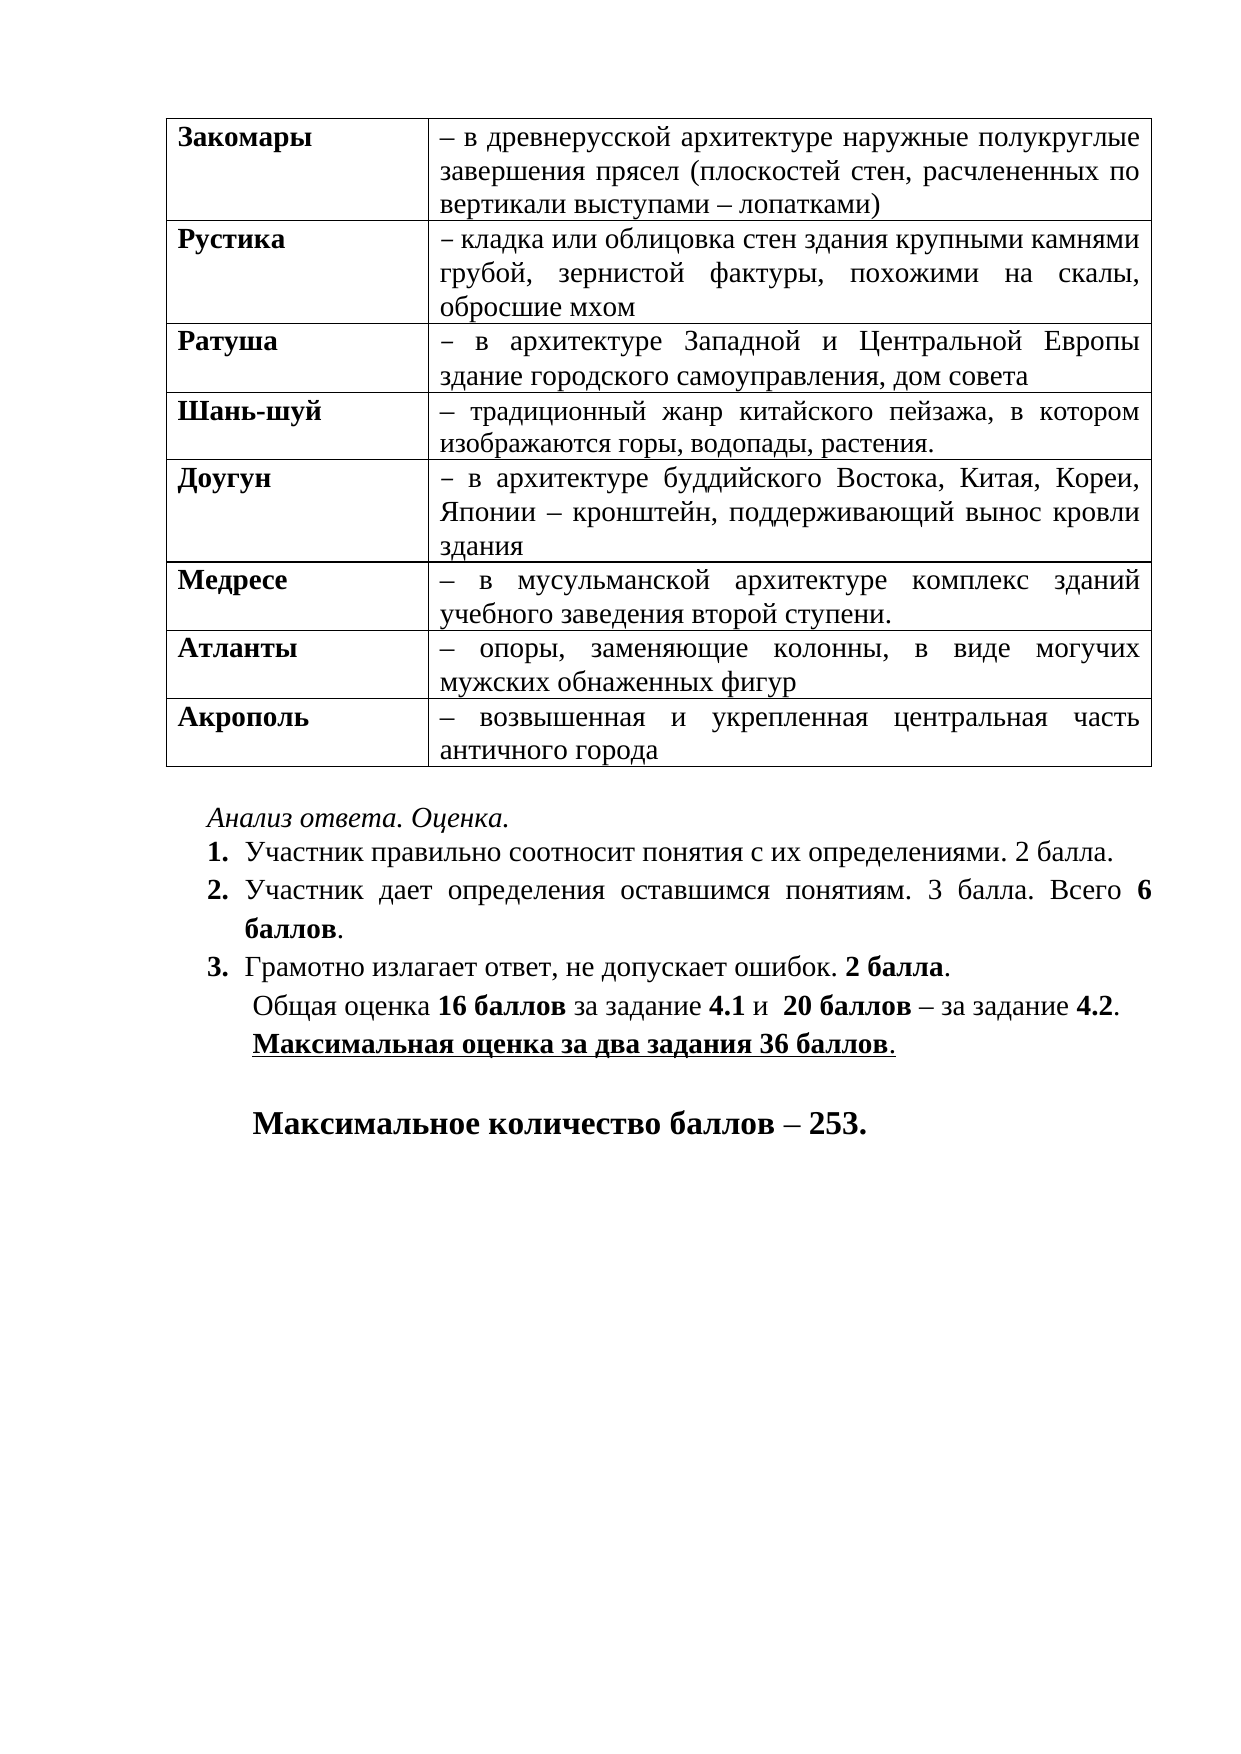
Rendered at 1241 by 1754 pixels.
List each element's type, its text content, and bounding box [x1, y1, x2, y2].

table_cell Шань-шуй [167, 393, 428, 459]
table_cell – в архитектуре буддийского Востока, Китая, Кореи, Японии – кронштейн, поддерживающий вынос кровли здания [429, 460, 1151, 561]
list Общая оценка 16 баллов за задание 4.1 и 20 баллов – за задание 4.2. [252, 988, 1152, 1022]
list Максимальная оценка за два задания 36 баллов. [252, 1027, 1152, 1060]
list Грамотно излагает ответ, не допускает ошибок. 2 балла. [207, 949, 1152, 983]
list Анализ ответа. Оценка. [111, 800, 1152, 834]
table_cell Акрополь [167, 699, 428, 766]
table_cell – возвышенная и укрепленная центральная часть античного города [429, 699, 1151, 766]
table_cell Доугун [167, 460, 428, 561]
table_header Закомары [167, 119, 428, 220]
list Участник дает определения оставшимся понятиям. 3 балла. Всего 6 баллов. [207, 872, 1152, 944]
table_cell Рустика [167, 221, 428, 322]
table_cell Атланты [167, 631, 428, 698]
table_cell – традиционный жанр китайского пейзажа, в котором изображаются горы, водопады, растения. [429, 393, 1151, 459]
table_cell Ратуша [167, 324, 428, 392]
table_header – в древнерусской архитектуре наружные полукруглые завершения прясел (плоскостей стен, расчлененных по вертикали выступами – лопатками) [429, 119, 1151, 220]
list Максимальное количество баллов – 253. [252, 1104, 1152, 1142]
table_cell – в мусульманской архитектуре комплекс зданий учебного заведения второй ступени. [429, 563, 1151, 629]
table_cell – кладка или облицовка стен здания крупными камнями грубой, зернистой фактуры, похожими на скалы, обросшие мхом [429, 221, 1151, 322]
table_cell – опоры, заменяющие колонны, в виде могучих мужских обнаженных фигур [429, 631, 1151, 698]
list Участник правильно соотносит понятия с их определениями. 2 балла. [207, 834, 1152, 867]
table_cell – в архитектуре Западной и Центральной Европы здание городского самоуправления, дом совета [429, 324, 1151, 392]
table_cell Медресе [167, 563, 428, 629]
